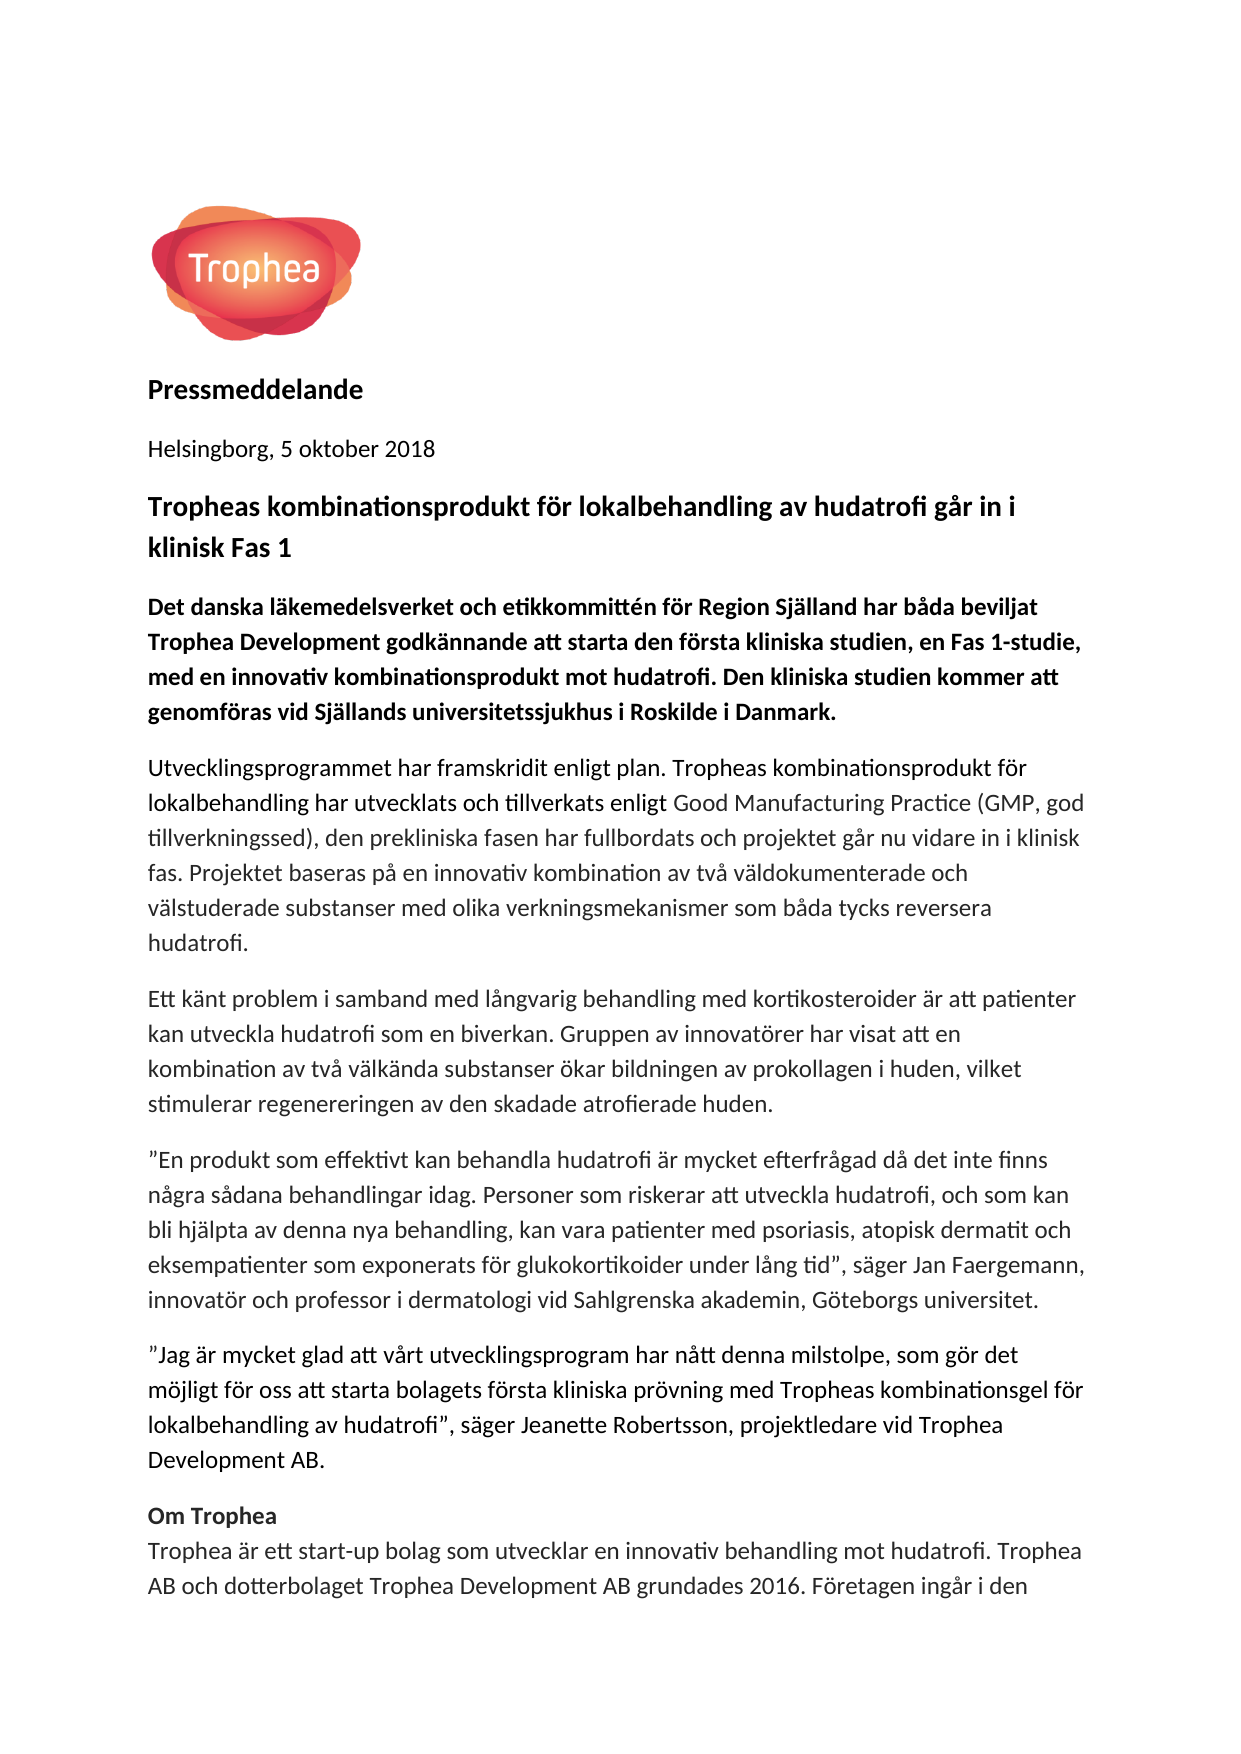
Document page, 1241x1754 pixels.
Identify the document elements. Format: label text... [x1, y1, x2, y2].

text ”En produkt som effektivt kan behandla hudatrofi är mycket efterfrågad då det inte finns några sådana behandlingar idag. Personer som riskerar att utveckla hudatrofi, och som kan bli hjälpta av denna nya behandling, kan vara patienter med psoriasis, atopisk dermatit och eksempatienter som exponerats för glukokortikoider under lång tid”, säger Jan Faergemann, innovatör och professor i dermatologi vid Sahlgrenska akademin, Göteborgs universitet. [148, 1144, 1093, 1314]
text ”Jag är mycket glad att vårt utvecklingsprogram har nått denna milstolpe, som gör det möjligt för oss att starta bolagets första kliniska prövning med Tropheas kombinationsgel för lokalbehandling av hudatrofi”, säger Jeanette Robertsson, projektledare vid Trophea Development AB. [148, 1339, 1093, 1475]
picture [147, 200, 364, 346]
text Utvecklingsprogrammet har framskridit enligt plan. Tropheas kombinationsprodukt för lokalbehandling har utvecklats och tillverkats enligt Good Manufacturing Practice (GMP, god tillverkningssed), den prekliniska fasen har fullbordats och projektet går nu vidare in i klinisk fas. Projektet baseras på en innovativ kombination av två väldokumenterade och välstuderade substanser med olika verkningsmekanismer som båda tycks reversera hudatrofi. [148, 752, 1093, 958]
text Pressmeddelande [148, 371, 1093, 407]
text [148, 1500, 1093, 1601]
text Ett känt problem i samband med långvarig behandling med kortikosteroider är att patienter kan utveckla hudatrofi som en biverkan. Gruppen av innovatörer har visat att en kombination av två välkända substanser ökar bildningen av prokollagen i huden, vilket stimulerar regenereringen av den skadade atrofierade huden. [148, 983, 1093, 1118]
text Tropheas kombinationsprodukt för lokalbehandling av hudatrofi går in i klinisk Fas 1 [148, 488, 1093, 565]
text Helsingborg, 5 oktober 2018 [148, 433, 1093, 463]
text Det danska läkemedelsverket och etikkommittén för Region Själland har båda beviljat Trophea Development godkännande att starta den första kliniska studien, en Fas 1-studie, med en innovativ kombinationsprodukt mot hudatrofi. Den kliniska studien kommer att genomföras vid Själlands universitetssjukhus i Roskilde i Danmark. [148, 591, 1093, 727]
